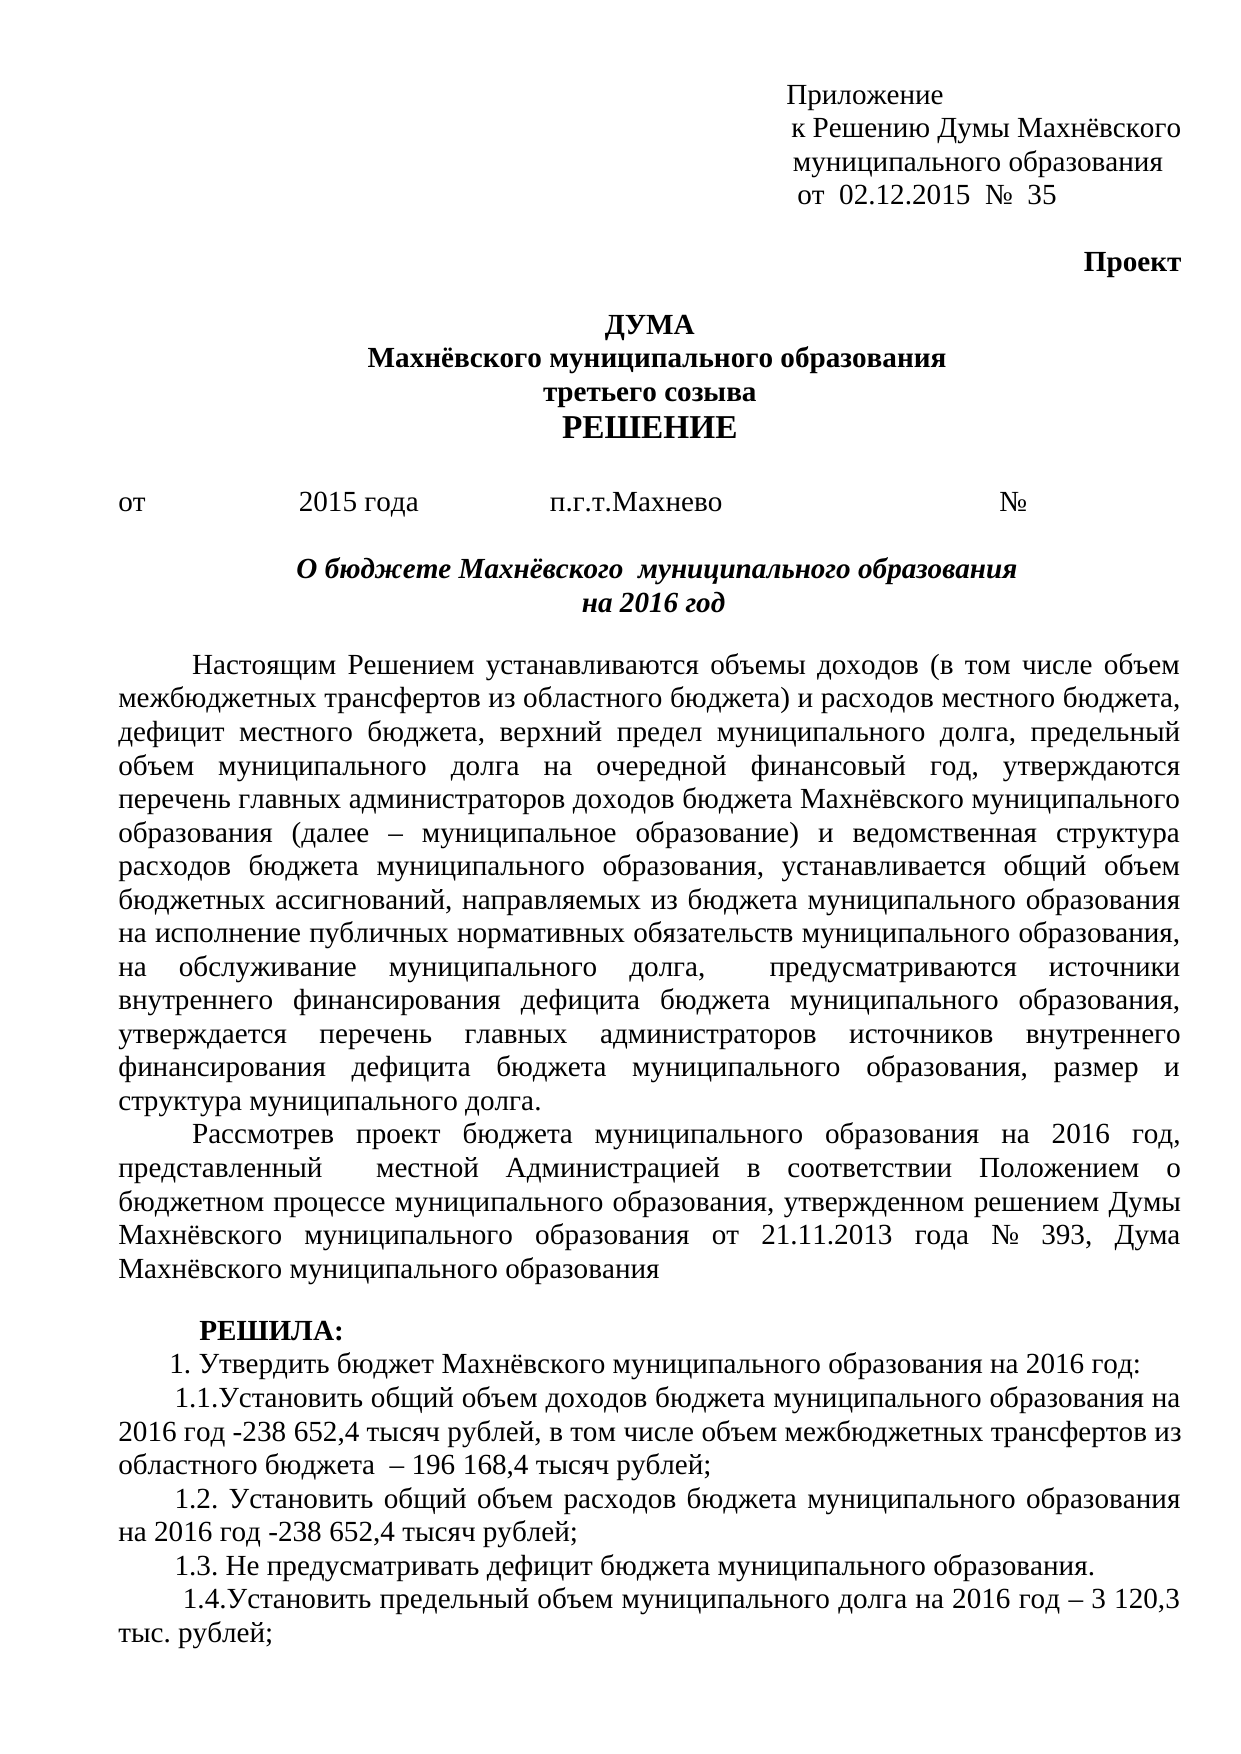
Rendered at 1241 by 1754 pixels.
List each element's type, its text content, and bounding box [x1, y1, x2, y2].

text РЕШЕНИЕ [118, 407, 1181, 446]
text Настоящим Решением устанавливаются объемы доходов (в том числе объем межбюджетных трансфертов из областного бюджета) и расходов местного бюджета, дефицит местного бюджета, верхний предел муниципального долга, предельный объем муниципального долга на очередной финансовый год, утверждаются перечень главных администраторов доходов бюджета Махнёвского муниципального образования (далее – муниципальное образование) и ведомственная структура расходов бюджета муниципального образования, устанавливается общий объем бюджетных ассигнований, направляемых из бюджета муниципального образования на исполнение публичных нормативных обязательств муниципального образования, на обслуживание муниципального долга, предусматриваются источники внутреннего финансирования дефицита бюджета муниципального образования, утверждается перечень главных администраторов источников внутреннего финансирования дефицита бюджета муниципального образования, размер и структура муниципального долга. [118, 647, 1181, 1117]
text третьего созыва [118, 374, 1181, 407]
text к Решению Думы Махнёвского [118, 110, 1181, 144]
text 1.1.Установить общий объем доходов бюджета муниципального образования на 2016 год -238 652,4 тысяч рублей, в том числе объем межбюджетных трансфертов из областного бюджета – 196 168,4 тысяч рублей; [118, 1380, 1182, 1481]
text Махнёвского муниципального образования [118, 340, 1181, 374]
text Приложение [118, 77, 1181, 110]
text ДУМА [118, 307, 1181, 340]
text РЕШИЛА: [118, 1313, 1181, 1347]
text О бюджете Махнёвского муниципального образования [118, 551, 1181, 585]
text от 2015 года п.г.т.Махнево № [118, 484, 1181, 518]
text 1. Утвердить бюджет Махнёвского муниципального образования на 2016 год: [118, 1347, 1182, 1380]
text от 02.12.2015 № 35 [118, 177, 1181, 211]
text на 2016 год [118, 585, 1181, 618]
text 1.3. Не предусматривать дефицит бюджета муниципального образования. [118, 1548, 1182, 1581]
text Рассмотрев проект бюджета муниципального образования на 2016 год, представленный местной Администрацией в соответствии Положением о бюджетном процессе муниципального образования, утвержденном решением Думы Махнёвского муниципального образования от 21.11.2013 года № 393, Дума Махнёвского муниципального образования [118, 1117, 1182, 1284]
text Проект [118, 244, 1181, 278]
text 1.2. Установить общий объем расходов бюджета муниципального образования на 2016 год -238 652,4 тысяч рублей; [118, 1481, 1182, 1548]
text 1.4.Установить предельный объем муниципального долга на 2016 год – 3 120,3 тыс. рублей; [118, 1581, 1182, 1648]
text муниципального образования [118, 144, 1181, 177]
